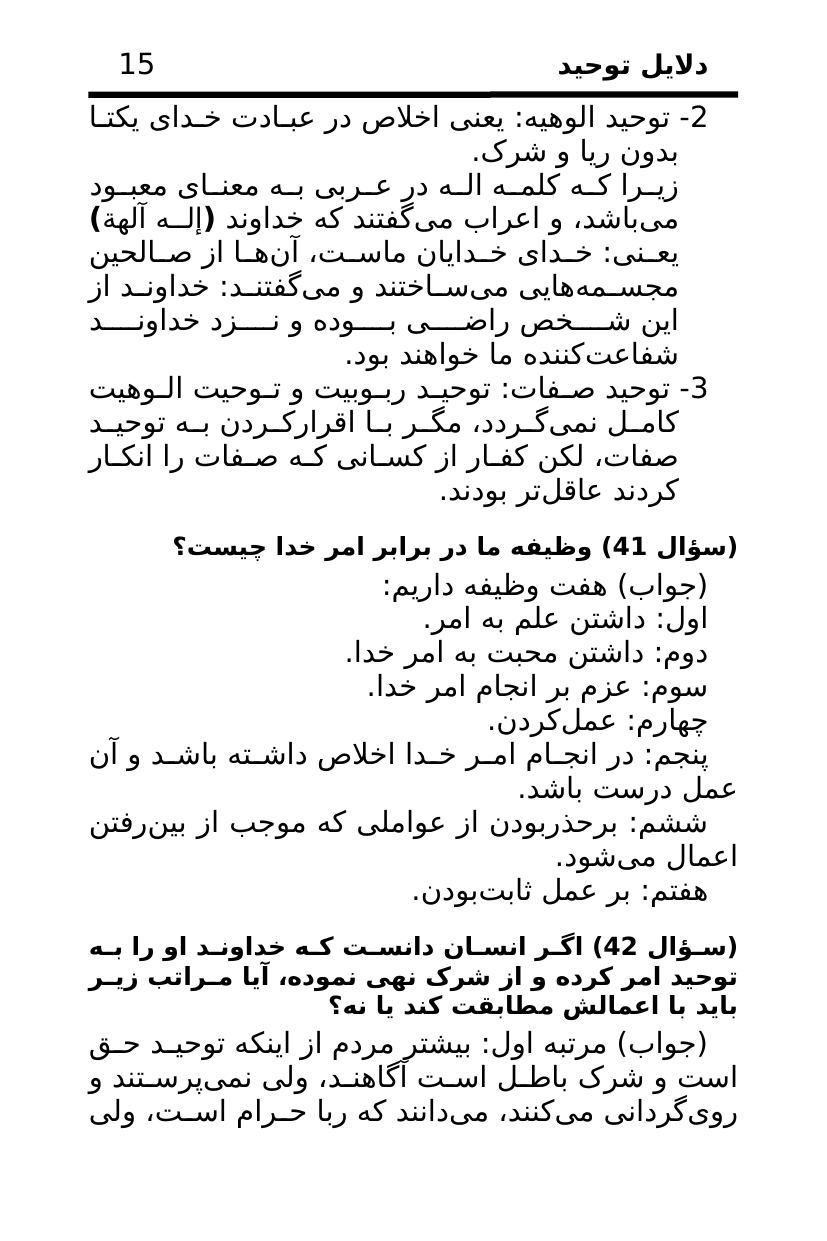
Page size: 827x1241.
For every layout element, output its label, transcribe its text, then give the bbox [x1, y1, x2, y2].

text (سؤال 41) وظیفه ما در برابر امر خدا چیست؟ [89, 532, 738, 562]
text ششم: برحذربودن از عواملی که موجب از بین‌رفتن اعمال می‌شود. [89, 806, 738, 873]
text (سؤال 42) اگر انسان دانست که خداوند او را به توحید امر کرده و از شرک نهی نموده، آیا مراتب زیر باید با اعمالش مطابقت کند یا نه؟ [89, 932, 738, 1020]
text چهارم: عمل‌کردن. [89, 704, 738, 738]
text اول: داشتن علم به امر. [89, 602, 738, 636]
text (جواب) هفت وظیفه داریم: [89, 568, 738, 602]
text دوم: داشتن محبت به امر خدا. [89, 636, 738, 670]
text پنجم: در انجام امر خدا اخلاص داشته باشد و آن عمل درست باشد. [89, 738, 738, 806]
text زیرا که کلمه اله در عربی به معنای معبود می‌باشد، و اعراب می‌گفتند که خداوند (إله آلهة) یعنی: خدای خدایان ماست، آن‌ها از صالحین مجسمه‌هایی می‌ساختند و می‌گفتند: خداوند از این شخص راضی بوده و نزد خداوند شفاعت‌کننده ما خواهند بود. [89, 168, 679, 372]
text 2- توحید الوهیه: یعنی اخلاص در عبادت خدای یکتا بدون ریا و شرک. [89, 100, 708, 168]
text 3- توحید صفات: توحید ربوبیت و توحیت الوهیت کامل نمی‌گردد، مگر با اقرار‌کردن به توحید صفات، لکن کفار از کسانی که صفات را انکار کردند عاقل‌تر بودند. [89, 372, 708, 507]
text سوم: عزم بر انجام امر خدا. [89, 670, 738, 704]
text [89, 1026, 738, 1128]
text هفتم: بر عمل ثابت‌بودن. [89, 873, 738, 907]
